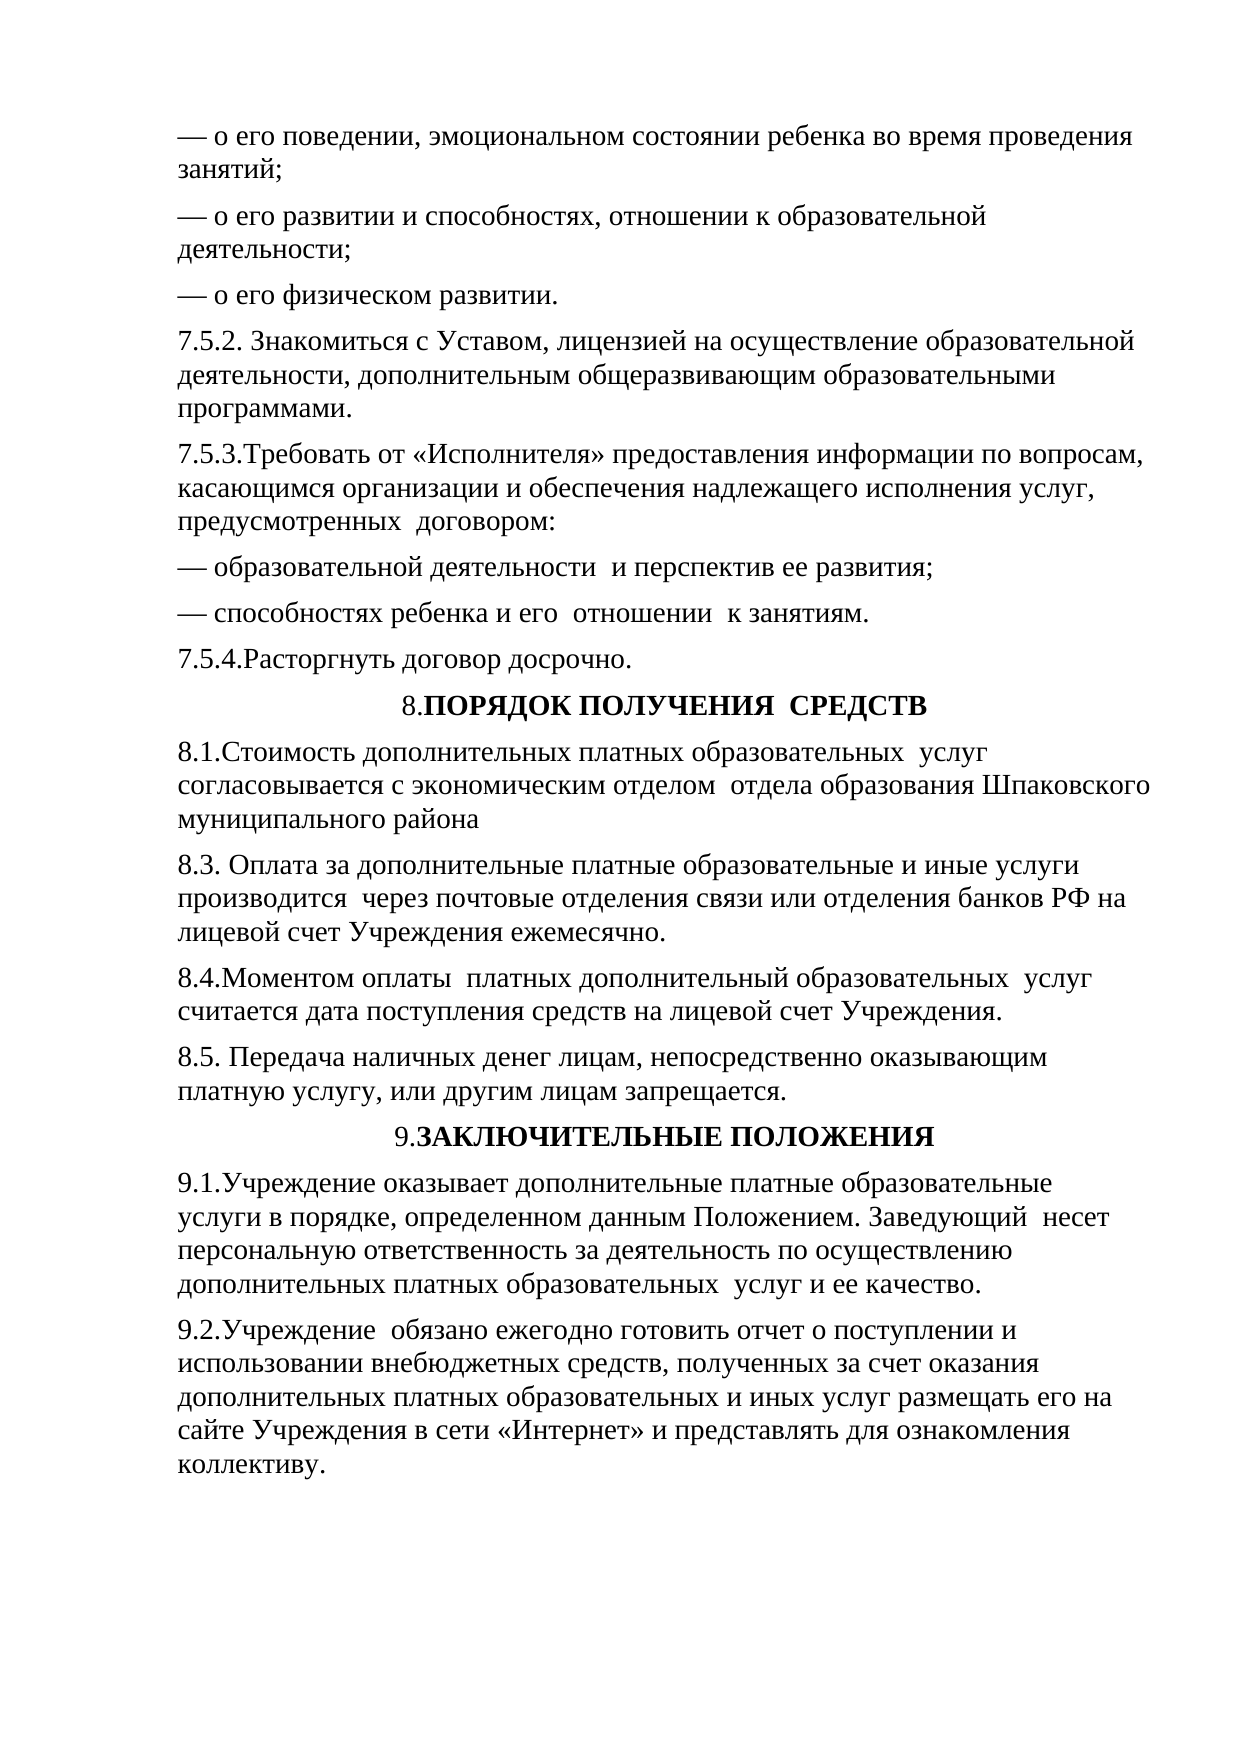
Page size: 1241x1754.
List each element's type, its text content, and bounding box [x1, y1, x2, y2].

text 7.5.2. Знакомиться с Уставом, лицензией на осуществление образовательной деятельности, дополнительным общеразвивающим образовательными программами. [177, 323, 1152, 424]
text 8.5. Передача наличных денег лицам, непосредственно оказывающим платную услугу, или другим лицам запрещается. [177, 1039, 1152, 1107]
text 8.3. Оплата за дополнительные платные образовательные и иные услуги производится через почтовые отделения связи или отделения банков РФ на лицевой счет Учреждения ежемесячно. [177, 847, 1152, 947]
text — о его поведении, эмоциональном состоянии ребенка во время проведения занятий; [177, 118, 1152, 185]
text 9.2.Учреждение обязано ежегодно готовить отчет о поступлении и использовании внебюджетных средств, полученных за счет оказания дополнительных платных образовательных и иных услуг размещать его на сайте Учреждения в сети «Интернет» и представлять для ознакомления коллективу. [177, 1312, 1152, 1479]
text 7.5.4.Расторгнуть договор досрочно. [177, 642, 1152, 675]
text — о его физическом развитии. [177, 277, 1152, 311]
text — образовательной деятельности и перспектив ее развития; [177, 549, 1152, 583]
text 8.1.Стоимость дополнительных платных образовательных услуг согласовывается с экономическим отделом отдела образования Шпаковского муниципального района [177, 734, 1152, 834]
text 9.ЗАКЛЮЧИТЕЛЬНЫЕ ПОЛОЖЕНИЯ [177, 1119, 1152, 1153]
text 8.ПОРЯДОК ПОЛУЧЕНИЯ СРЕДСТВ [177, 688, 1152, 721]
text 8.4.Моментом оплаты платных дополнительный образовательных услуг считается дата поступления средств на лицевой счет Учреждения. [177, 960, 1152, 1027]
text — о его развитии и способностях, отношении к образовательной деятельности; [177, 198, 1152, 265]
text 9.1.Учреждение оказывает дополнительные платные образовательные услуги в порядке, определенном данным Положением. Заведующий несет персональную ответственность за деятельность по осуществлению дополнительных платных образовательных услуг и ее качество. [177, 1165, 1152, 1299]
text — способностях ребенка и его отношении к занятиям. [177, 596, 1152, 629]
text 7.5.3.Требовать от «Исполнителя» предоставления информации по вопросам, касающимся организации и обеспечения надлежащего исполнения услуг, предусмотренных договором: [177, 436, 1152, 537]
